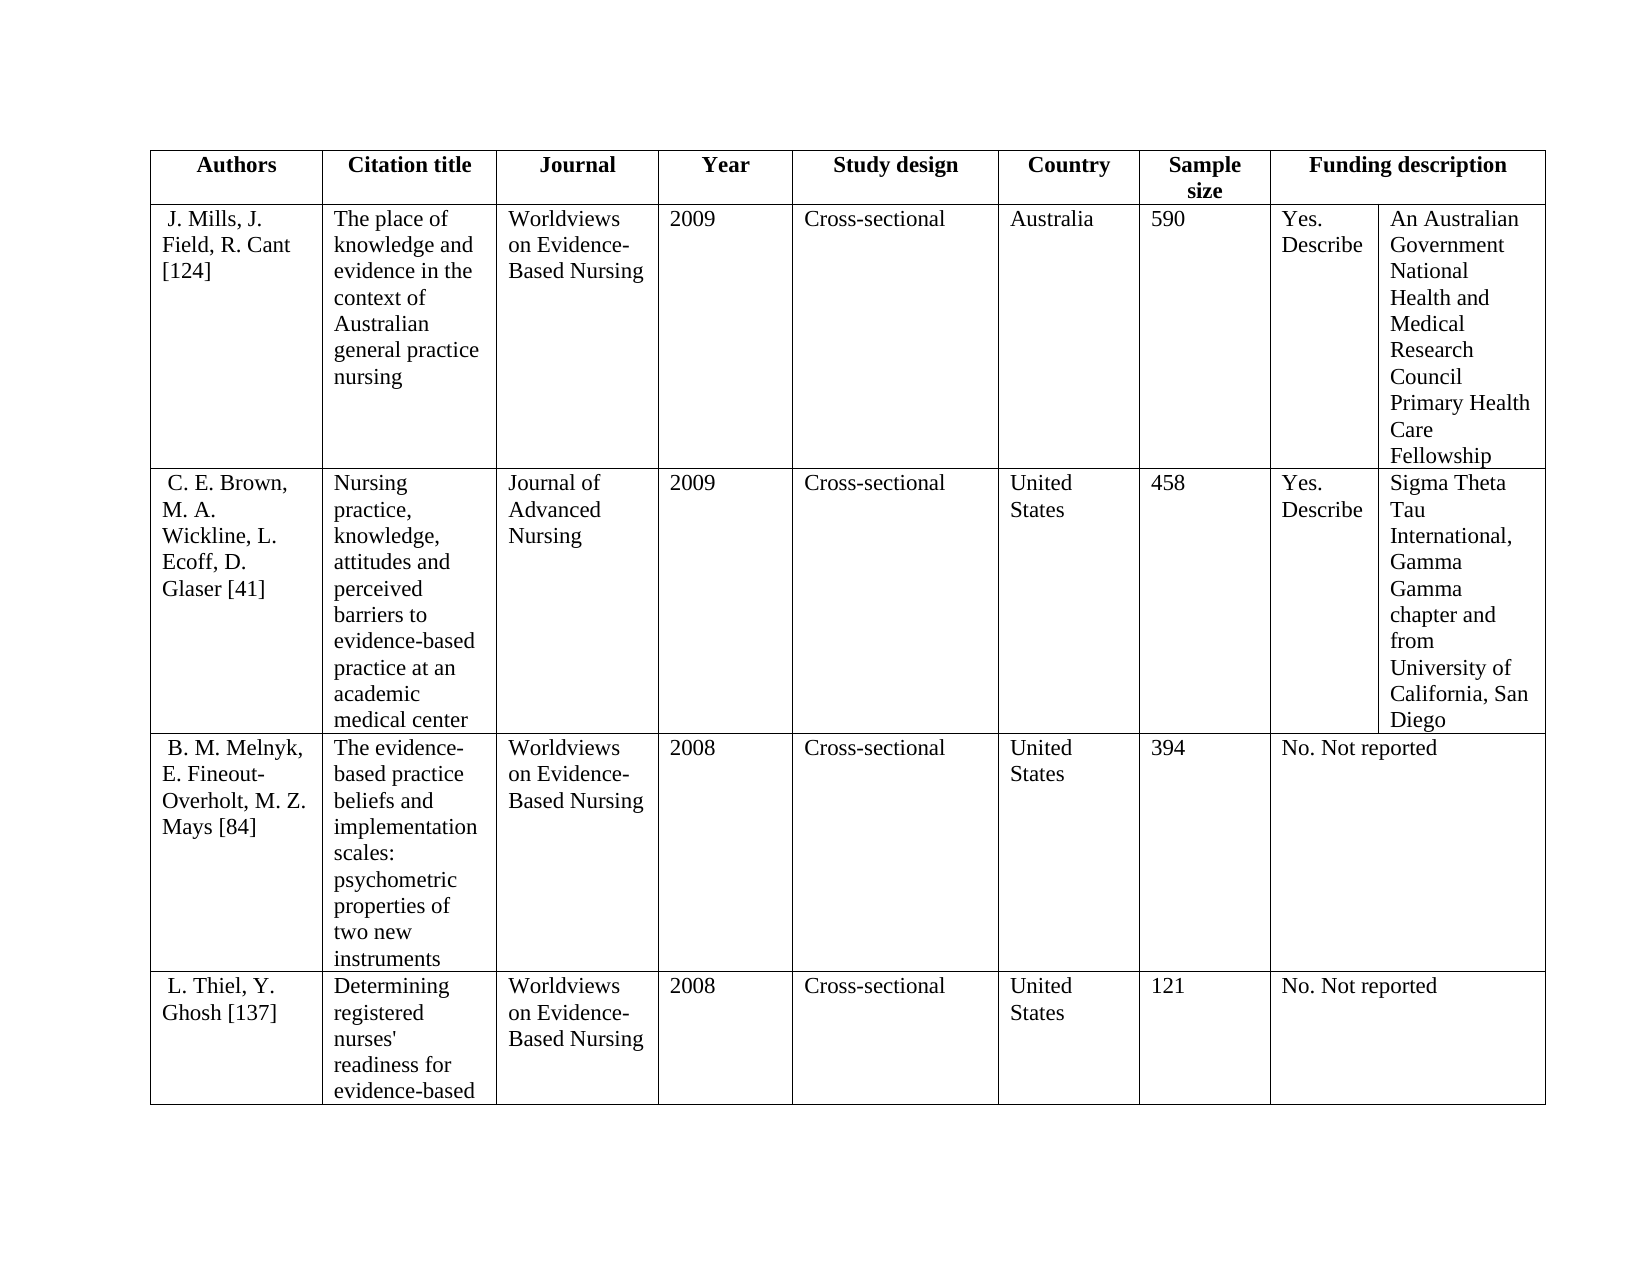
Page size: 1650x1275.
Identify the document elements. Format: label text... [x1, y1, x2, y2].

table_cell 458 [1140, 469, 1270, 733]
table_cell Cross-sectional [793, 469, 998, 733]
table_cell 121 [1140, 972, 1270, 1104]
table_cell 2009 [659, 205, 792, 468]
table_cell Sigma Theta Tau International, Gamma Gamma chapter and from University of California, San Diego [1379, 469, 1545, 733]
table_header Year [659, 151, 792, 204]
table_cell J. Mills, J. Field, R. Cant [124] [151, 205, 322, 468]
table_cell 394 [1140, 734, 1270, 971]
table_cell United States [999, 734, 1139, 971]
table_cell Worldviews on Evidence-Based Nursing [497, 205, 658, 468]
table_cell 590 [1140, 205, 1270, 468]
table_cell Worldviews on Evidence-Based Nursing [497, 972, 658, 1104]
table_cell Nursing practice, knowledge, attitudes and perceived barriers to evidence-based practice at an academic medical center [323, 469, 496, 733]
table_cell C. E. Brown, M. A. Wickline, L. Ecoff, D. Glaser [41] [151, 469, 322, 733]
table_cell The place of knowledge and evidence in the context of Australian general practice nursing [323, 205, 496, 468]
table_cell Australia [999, 205, 1139, 468]
table_cell Journal of Advanced Nursing [497, 469, 658, 733]
table_header Sample size [1140, 151, 1270, 204]
table_cell 2008 [659, 734, 792, 971]
table_cell B. M. Melnyk, E. Fineout-Overholt, M. Z. Mays [84] [151, 734, 322, 971]
table_header Citation title [323, 151, 496, 204]
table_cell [323, 972, 496, 1104]
table_cell The evidence-based practice beliefs and implementation scales: psychometric properties of two new instruments [323, 734, 496, 971]
table_cell Cross-sectional [793, 205, 998, 468]
table_header Country [999, 151, 1139, 204]
table_cell No. Not reported [1271, 734, 1545, 971]
table_cell Worldviews on Evidence-Based Nursing [497, 734, 658, 971]
table_header Study design [793, 151, 998, 204]
table_cell Yes. Describe [1271, 469, 1378, 733]
table_cell Cross-sectional [793, 734, 998, 971]
table_cell Yes. Describe [1271, 205, 1378, 468]
table_header Funding description [1271, 151, 1545, 204]
table_cell An Australian Government National Health and Medical Research Council Primary Health Care Fellowship [1379, 205, 1545, 468]
table_header Authors [151, 151, 322, 204]
table_header Journal [497, 151, 658, 204]
table_cell United States [999, 972, 1139, 1104]
table_cell United States [999, 469, 1139, 733]
table_cell Cross-sectional [793, 972, 998, 1104]
table_cell 2008 [659, 972, 792, 1104]
table_cell L. Thiel, Y. Ghosh [137] [151, 972, 322, 1104]
table_cell 2009 [659, 469, 792, 733]
table_cell No. Not reported [1271, 972, 1545, 1104]
